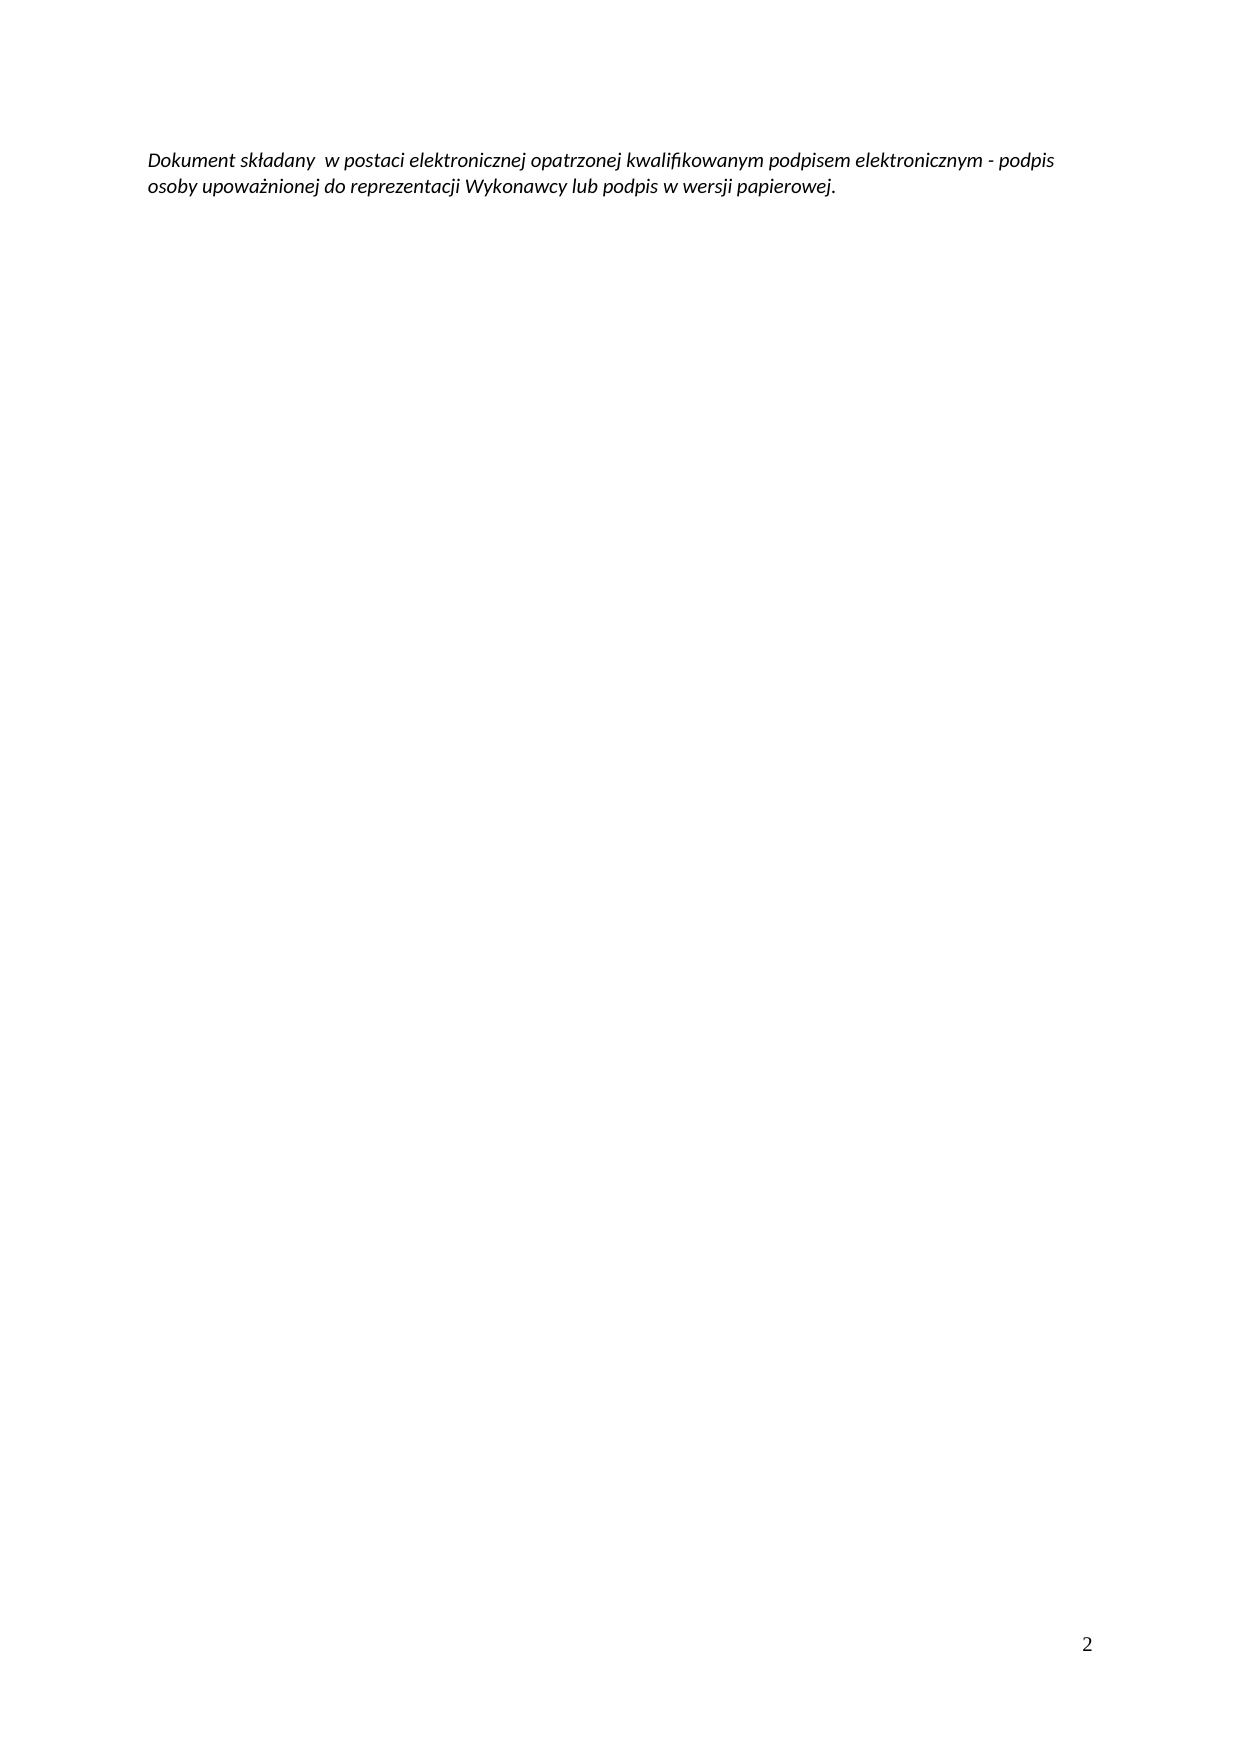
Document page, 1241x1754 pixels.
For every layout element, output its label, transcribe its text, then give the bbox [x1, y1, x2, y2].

text Dokument składany w postaci elektronicznej opatrzonej kwalifikowanym podpisem elektronicznym - podpis osoby upoważnionej do reprezentacji Wykonawcy lub podpis w wersji papierowej. [148, 148, 1092, 198]
